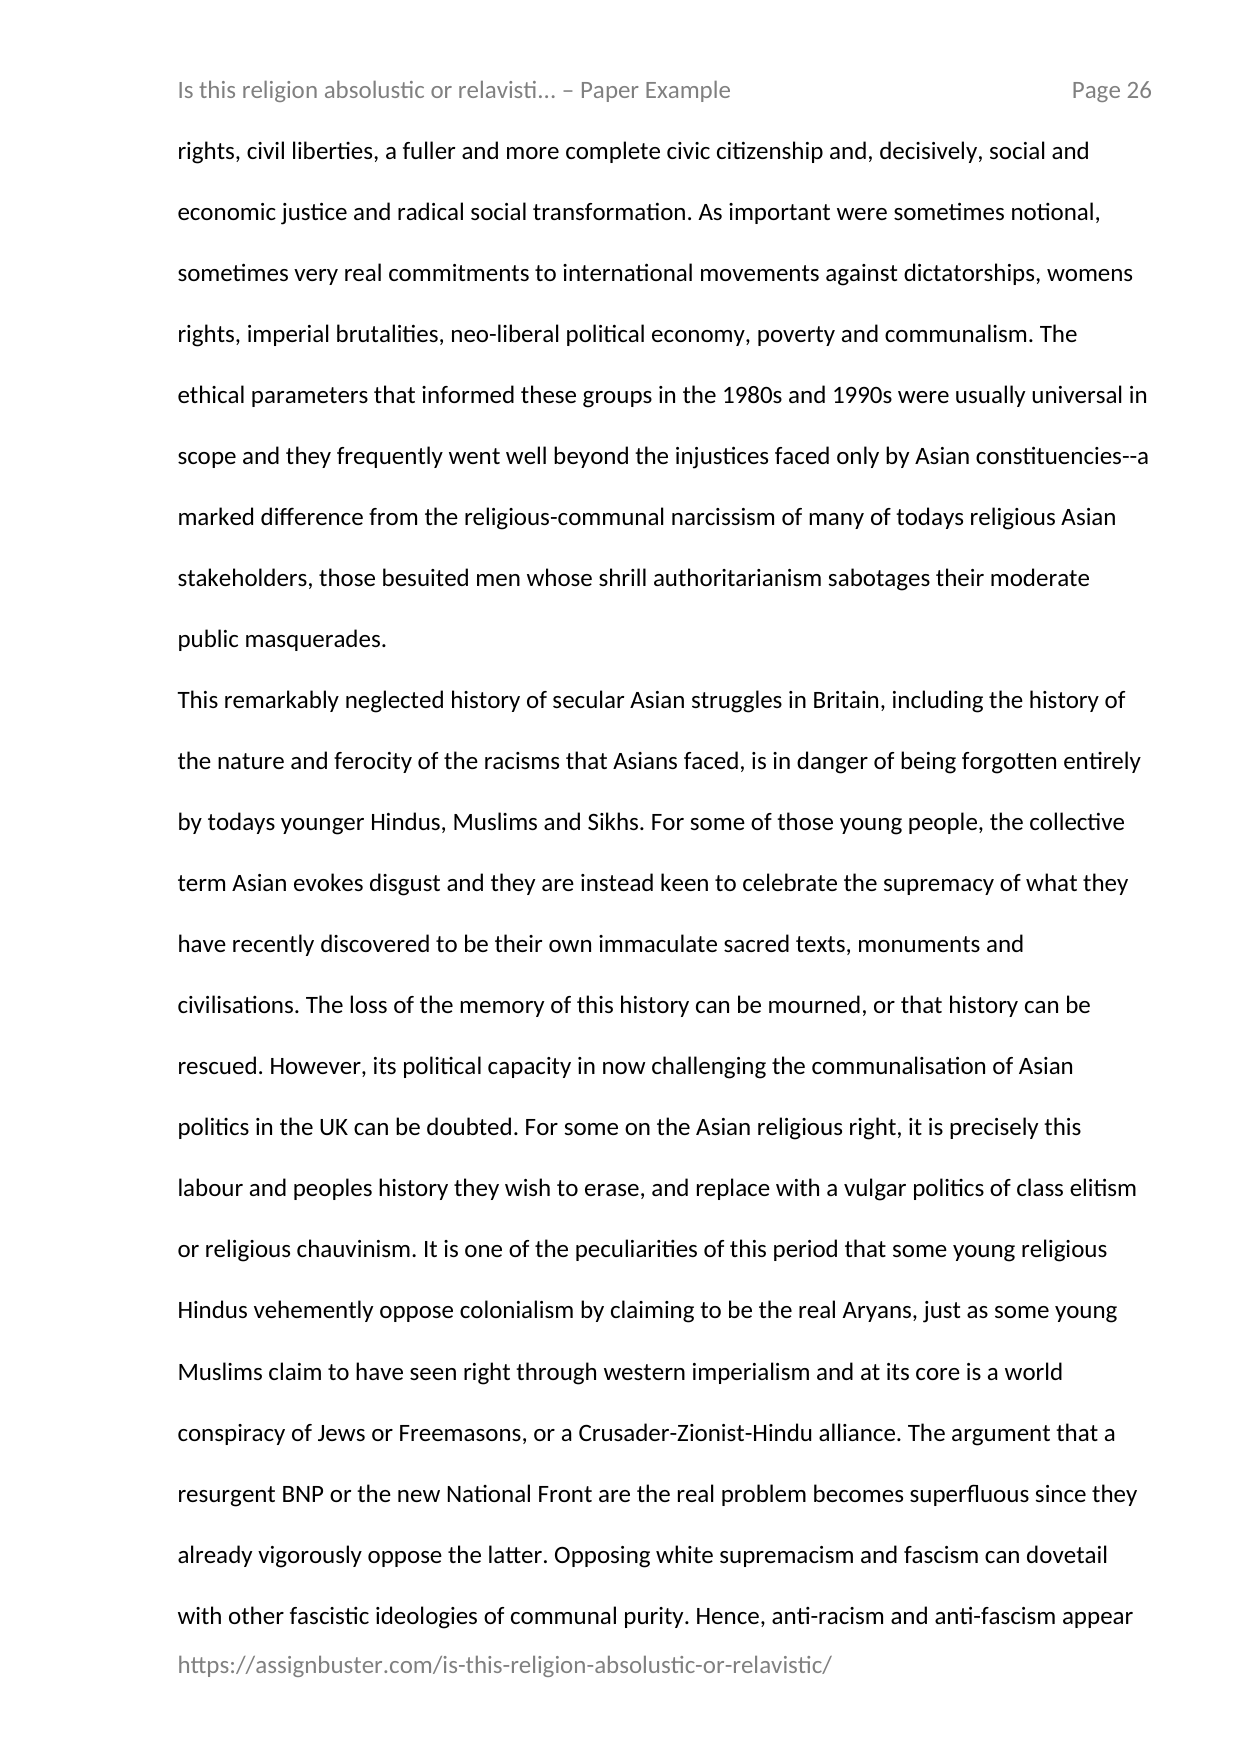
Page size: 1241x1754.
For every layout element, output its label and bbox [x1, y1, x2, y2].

text [177, 135, 1152, 1630]
